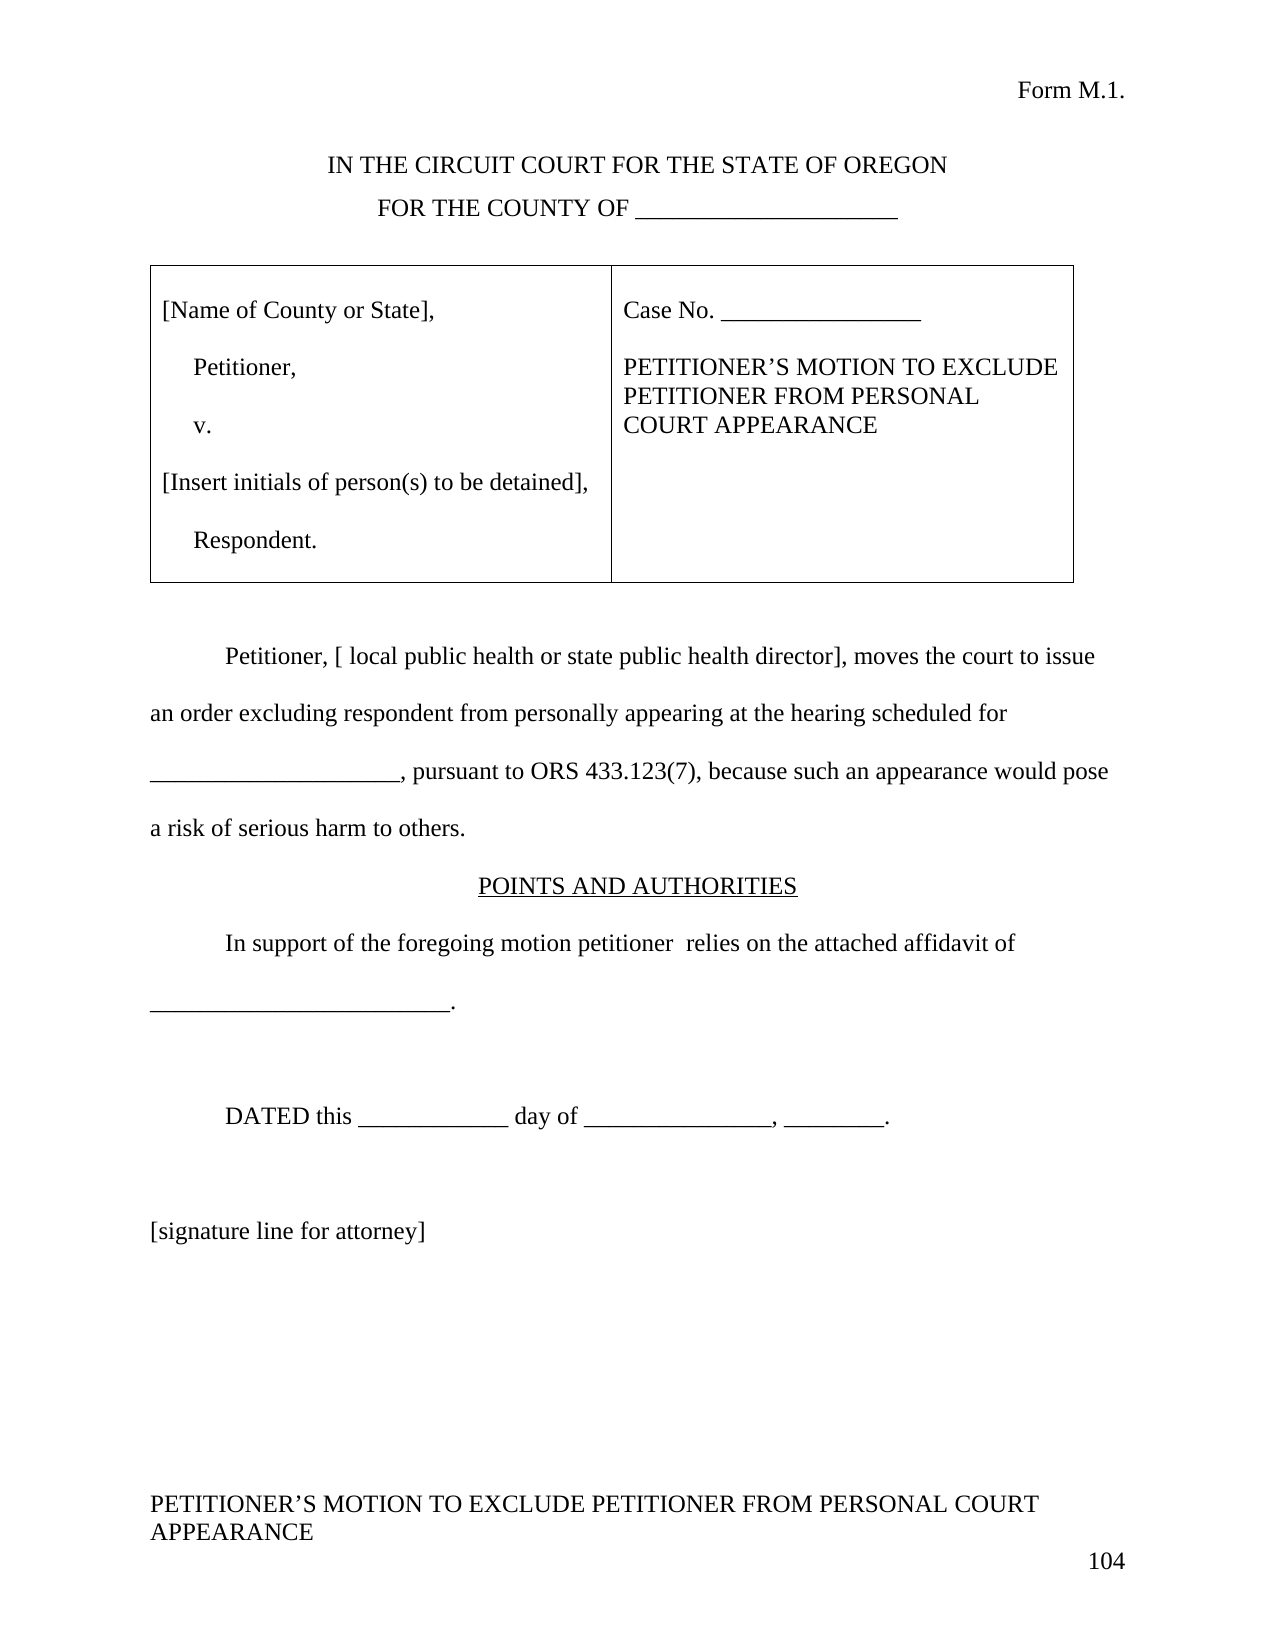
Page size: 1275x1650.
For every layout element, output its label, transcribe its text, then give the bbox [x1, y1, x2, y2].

text In support of the foregoing motion petitioner relies on the attached affidavit of ________________________. [150, 928, 1125, 1014]
text POINTS AND AUTHORITIES [150, 871, 1125, 899]
text DATED this ____________ day of _______________, ________. [150, 1101, 1125, 1129]
text FOR THE COUNTY OF _____________________ [150, 193, 1125, 222]
text [signature line for attorney] [150, 1216, 1125, 1244]
text IN THE CIRCUIT COURT FOR THE STATE OF [150, 150, 1125, 179]
table_header [Name of County or State], Petitioner, v. [Insert initials of person(s) to be detained], Respondent. [151, 266, 611, 582]
text Petitioner, [ local public health or state public health director], moves the court to issue an order excluding respondent from personally appearing at the hearing scheduled for ____________________, pursuant to ORS 433.123(7), because such an appearance would pose a risk of serious harm to others. [150, 641, 1125, 842]
table_header Case No. ________________ PETITIONER’S MOTION TO EXCLUDE PETITIONER FROM PERSONAL COURT APPEARANCE [612, 266, 1073, 582]
